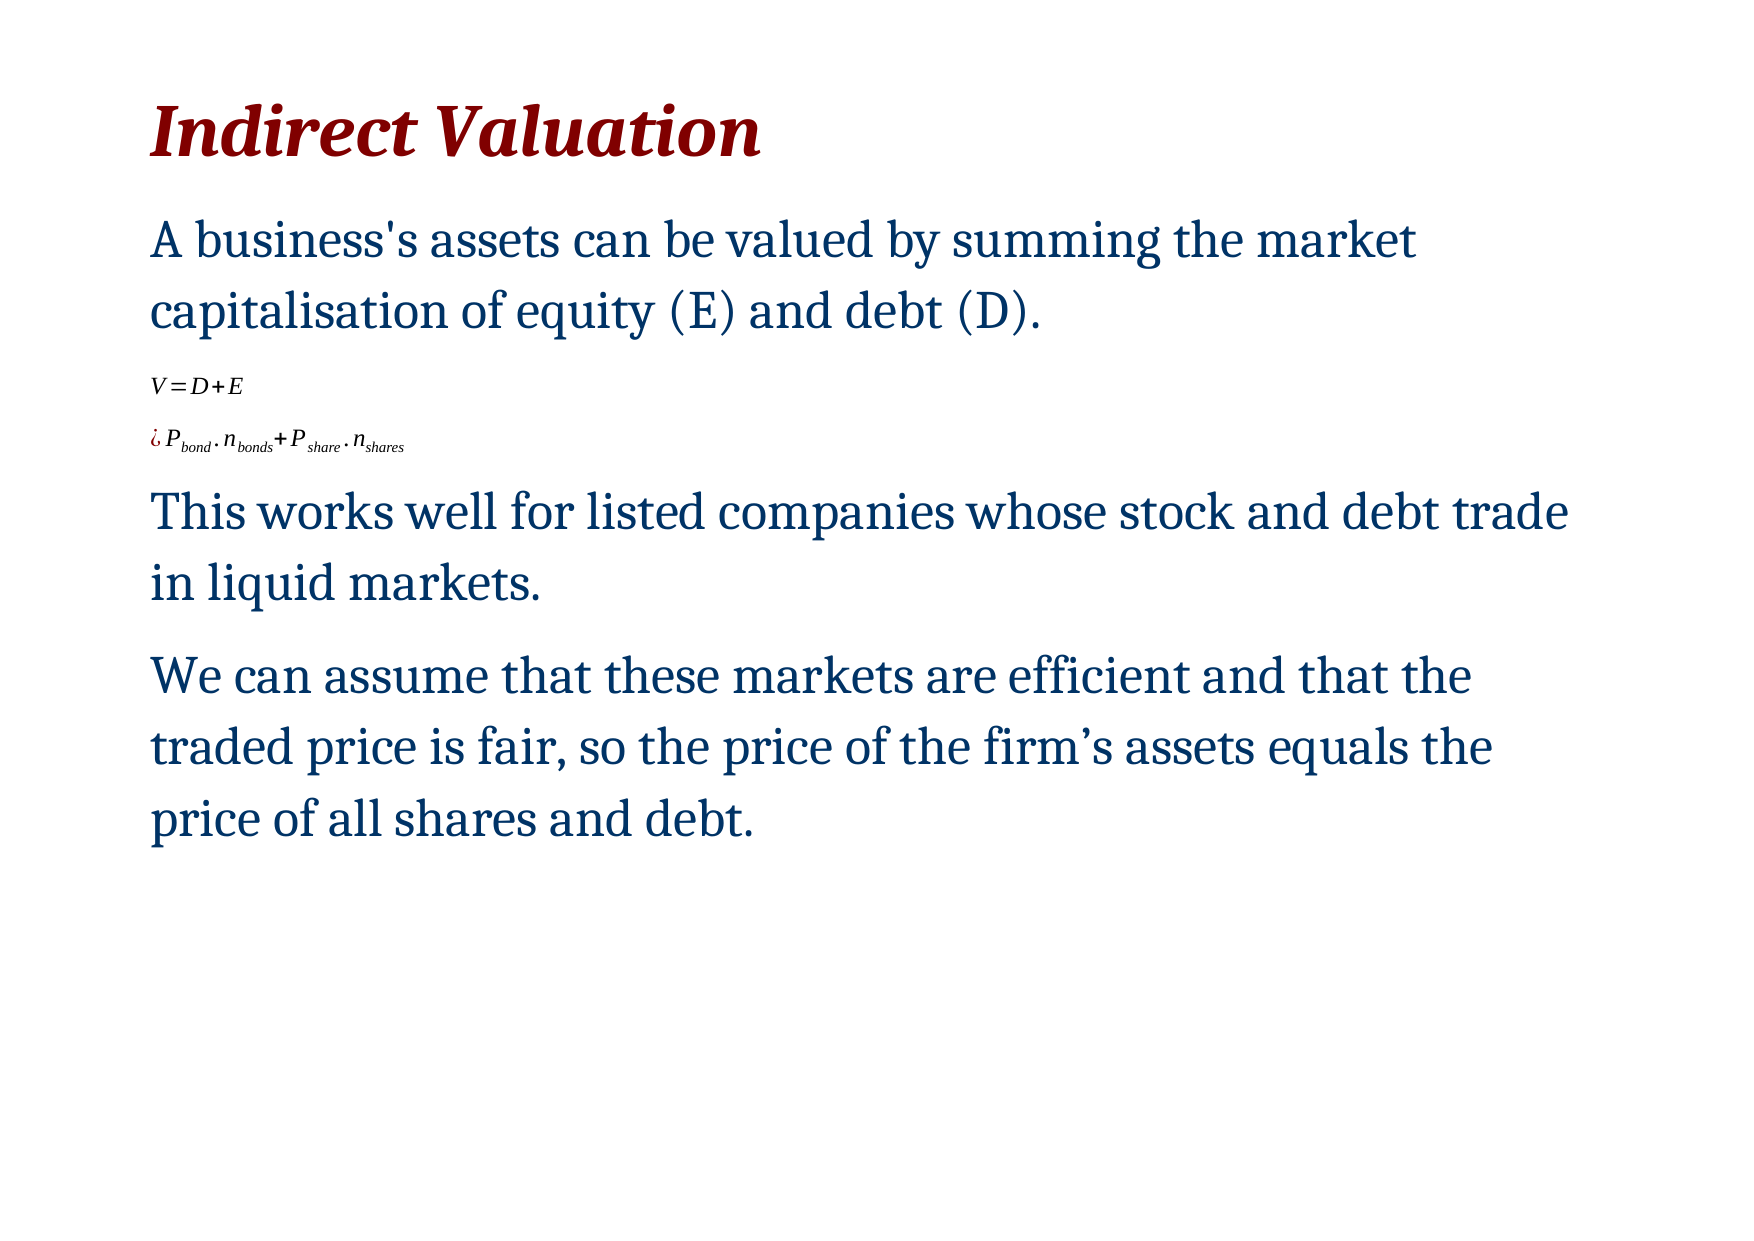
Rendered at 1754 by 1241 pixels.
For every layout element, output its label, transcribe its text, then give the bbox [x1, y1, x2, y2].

text We can assume that these markets are efficient and that the traded price is fair, so the price of the firm’s assets equals the price of all shares and debt. [150, 644, 1604, 850]
text This works well for listed companies whose stock and debt trade in liquid markets. [150, 480, 1604, 614]
text Indirect Valuation [150, 89, 1604, 175]
text A business's assets can be valued by summing the market capitalisation of equity (E) and debt (D). [150, 209, 1604, 342]
